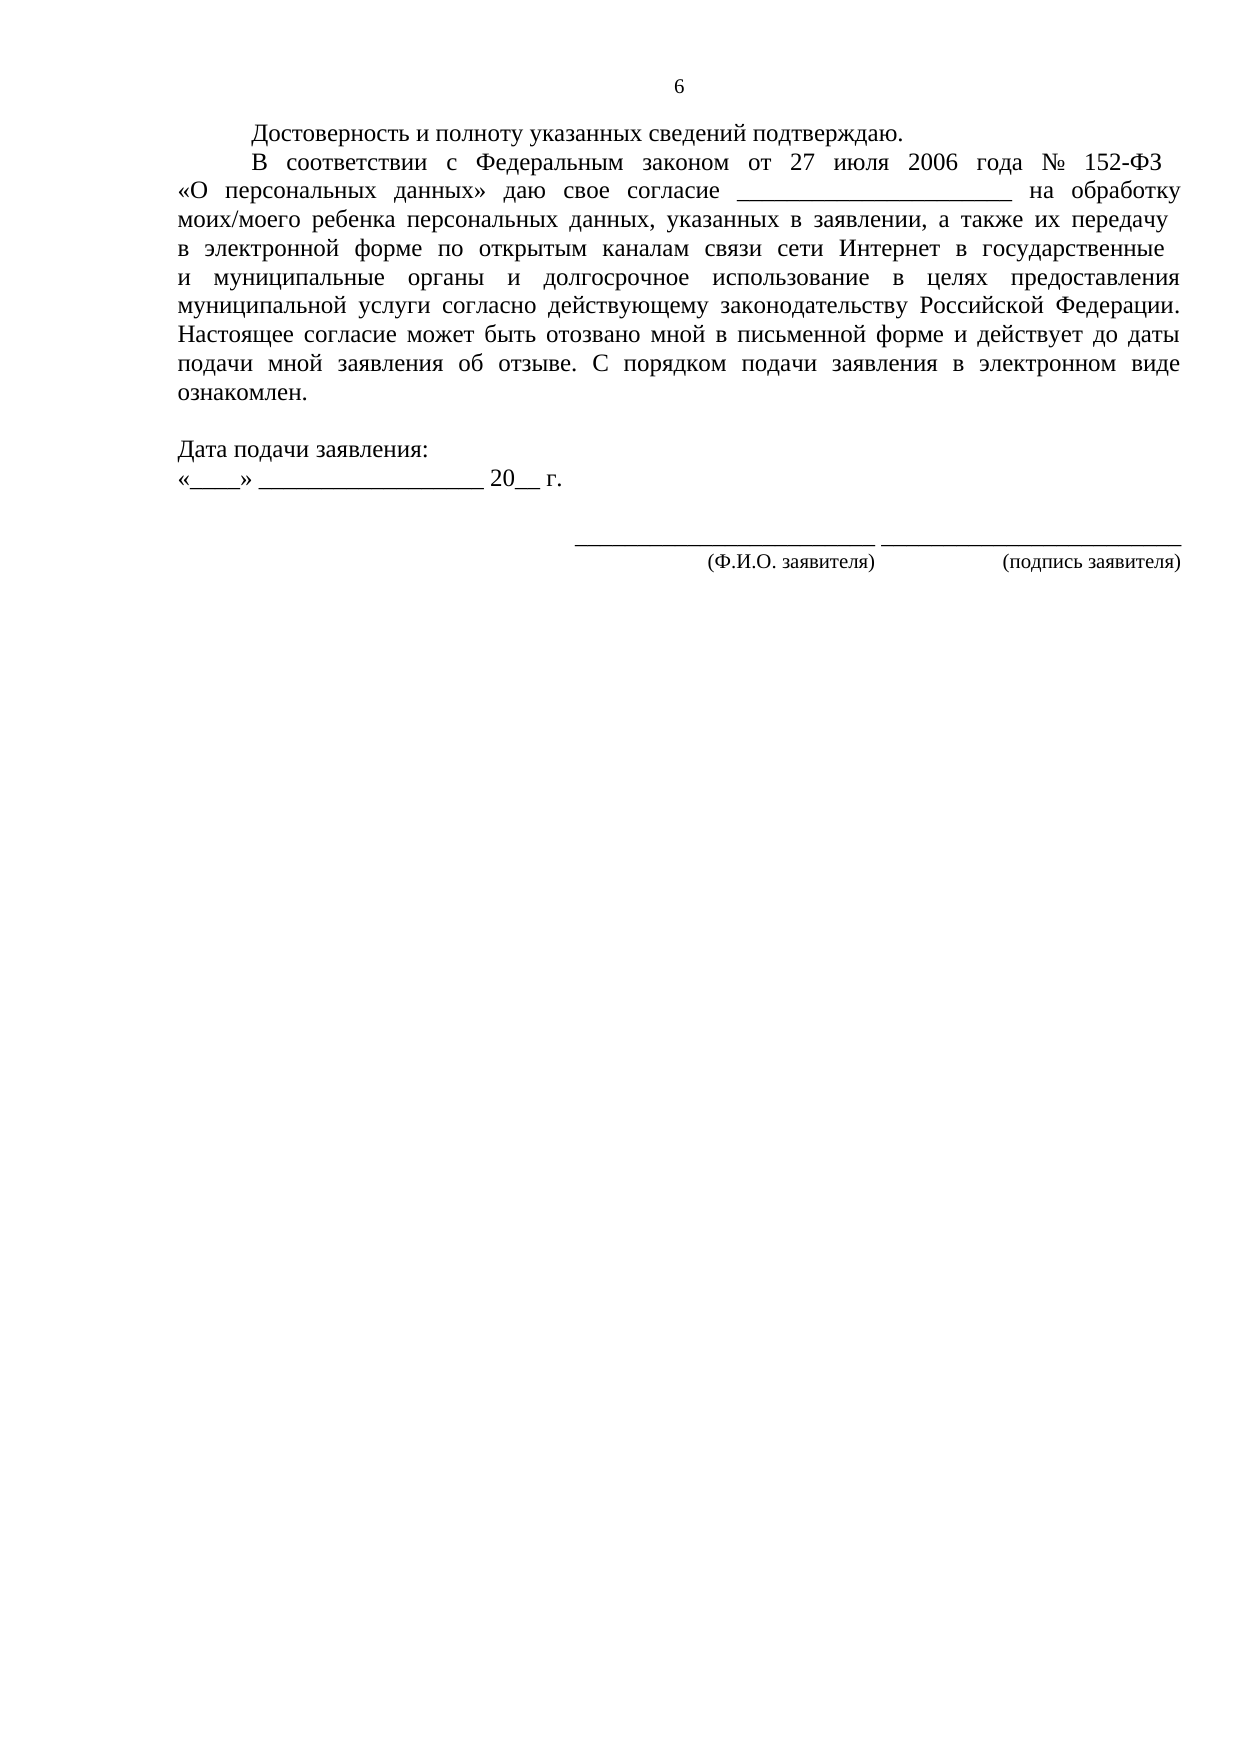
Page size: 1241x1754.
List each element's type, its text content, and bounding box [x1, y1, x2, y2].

text (Ф.И.О. заявителя) (подпись заявителя) [443, 549, 1181, 573]
text «____» __________________ 20__ г. [177, 463, 1181, 492]
text ________________________ ________________________ [177, 521, 1181, 549]
text Дата подачи заявления: [177, 434, 1181, 463]
text Достоверность и полноту указанных сведений подтверждаю. [177, 118, 1181, 147]
text В соответствии с Федеральным законом от 27 июля 2006 года № 152-ФЗ «О персональных данных» даю свое согласие ______________________ на обработку моих/моего ребенка персональных данных, указанных в заявлении, а также их передачу в электронной форме по открытым каналам связи сети Интернет в государственные и муниципальные органы и долгосрочное использование в целях предоставления муниципальной услуги согласно действующему законодательству Российской Федерации. Настоящее согласие может быть отозвано мной в письменной форме и действует до даты подачи мной заявления об отзыве. С порядком подачи заявления в электронном виде ознакомлен. [177, 147, 1181, 406]
